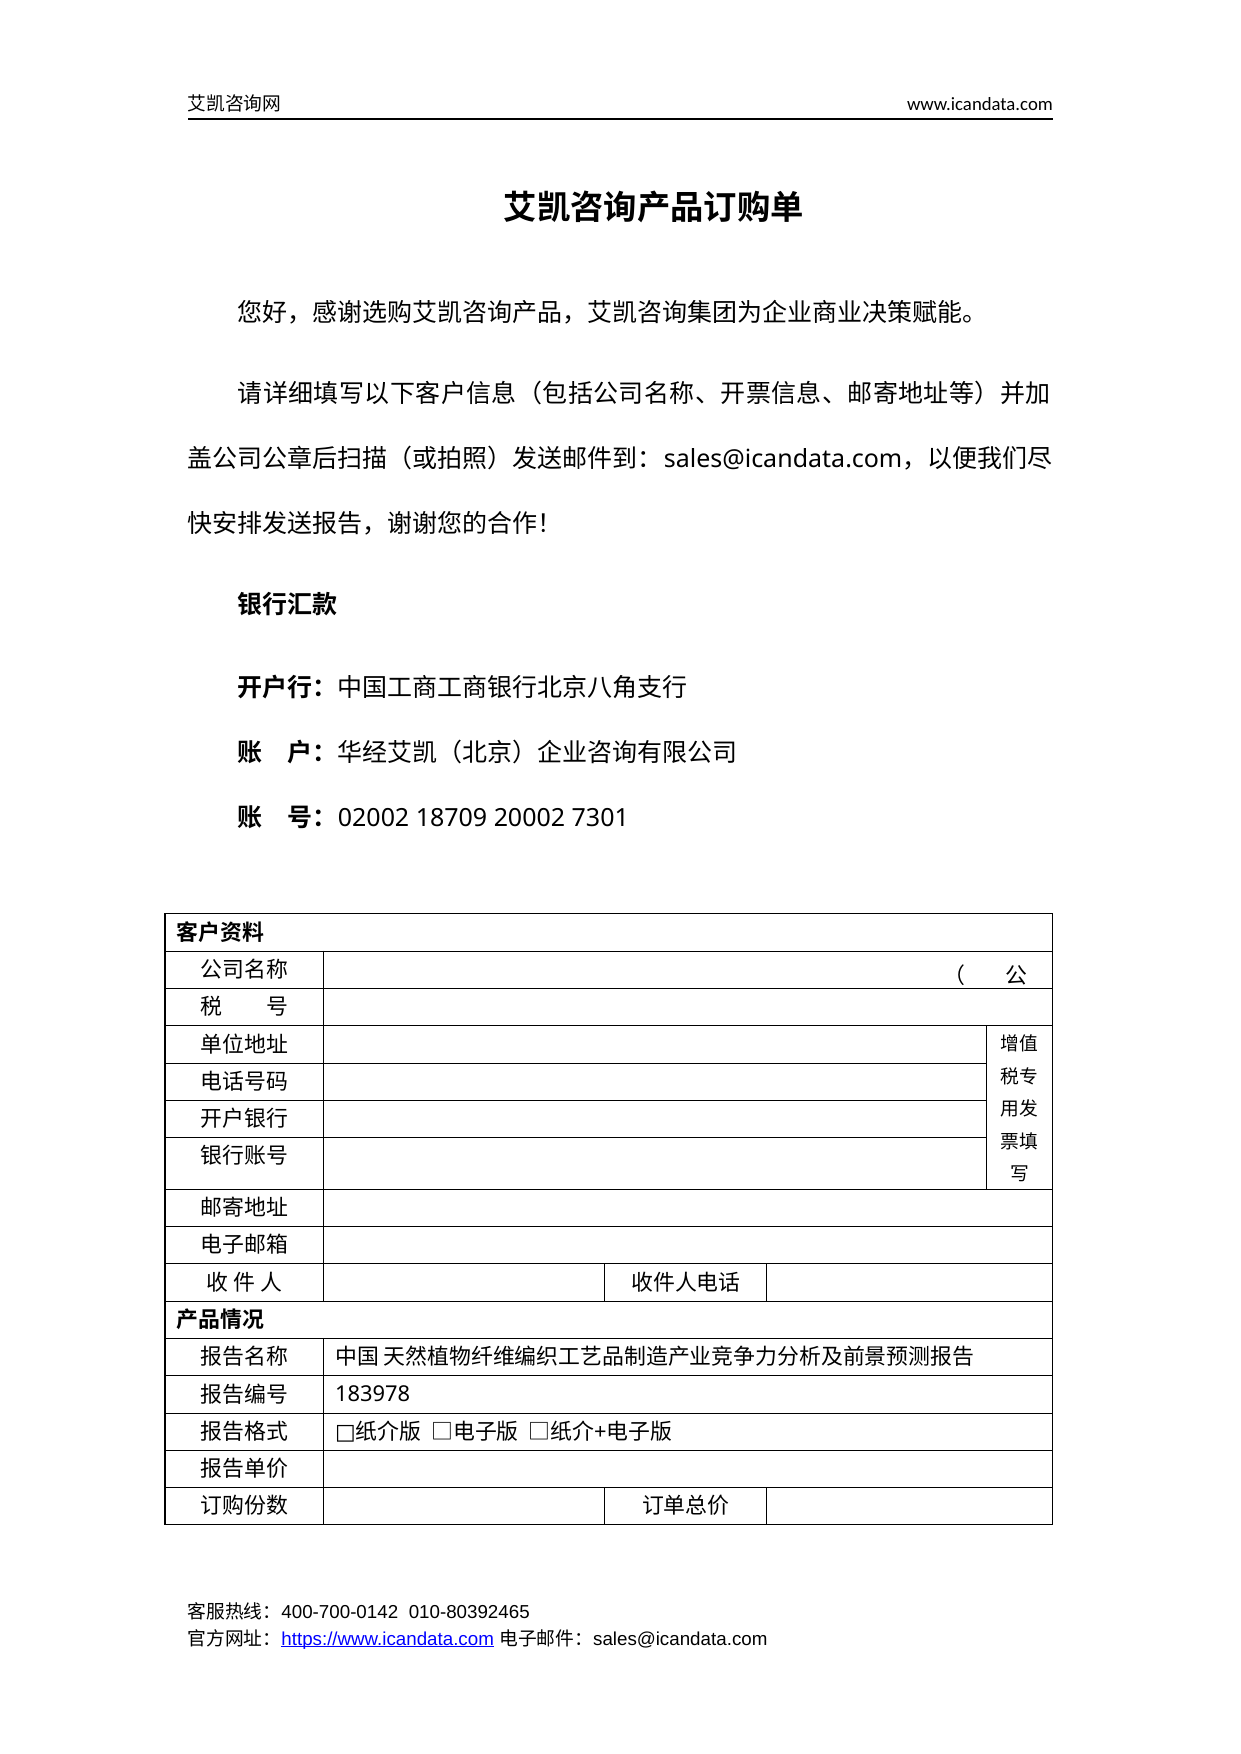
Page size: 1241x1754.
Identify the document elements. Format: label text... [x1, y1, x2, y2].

text 开户行：中国工商工商银行北京八角支行 [187, 653, 1053, 718]
table_cell [324, 1101, 986, 1137]
table_cell [767, 1264, 1052, 1301]
table_cell [324, 1488, 604, 1524]
text 银行汇款 [187, 570, 1053, 635]
table_cell 订购份数 [166, 1488, 323, 1524]
table_cell 收 件 人 [166, 1264, 323, 1301]
table_cell □纸介版 □电子版 □纸介+电子版 [324, 1414, 1052, 1450]
table_cell 税 号 [166, 989, 323, 1025]
table_cell [324, 989, 1052, 1025]
table_cell 报告名称 [166, 1339, 323, 1375]
text 账 号：02002 18709 20002 7301 [187, 783, 1053, 848]
table_cell 收件人电话 [605, 1264, 766, 1301]
table_cell 订单总价 [605, 1488, 766, 1524]
table_cell 单位地址 [166, 1026, 323, 1062]
table_cell [324, 1264, 604, 1301]
table_cell [324, 1190, 1052, 1226]
table_cell 开户银行 [166, 1101, 323, 1137]
text 您好，感谢选购艾凯咨询产品，艾凯咨询集团为企业商业决策赋能。 [187, 278, 1053, 343]
table_cell 产品情况 [166, 1302, 1052, 1338]
table_header 客户资料 [166, 914, 1052, 951]
table_cell 183978 [324, 1376, 1052, 1412]
table_cell 增值税专用发票填写 [987, 1026, 1052, 1189]
table_cell 报告编号 [166, 1376, 323, 1412]
table_cell 报告格式 [166, 1414, 323, 1450]
table_cell [324, 1138, 986, 1189]
table_cell [324, 952, 1052, 988]
table_cell [324, 1064, 986, 1100]
text 账 户：华经艾凯（北京）企业咨询有限公司 [187, 718, 1053, 783]
table_cell 邮寄地址 [166, 1190, 323, 1226]
table_cell 公司名称 [166, 952, 323, 988]
table_cell 银行账号 [166, 1138, 323, 1189]
table_cell [324, 1026, 986, 1062]
table_cell [767, 1488, 1052, 1524]
text 艾凯咨询产品订购单 [187, 172, 1053, 237]
table_cell [324, 1451, 1052, 1487]
table_cell 电子邮箱 [166, 1227, 323, 1263]
table_cell 中国 天然植物纤维编织工艺品制造产业竞争力分析及前景预测报告 [324, 1339, 1052, 1375]
table_cell 电话号码 [166, 1064, 323, 1100]
text 请详细填写以下客户信息（包括公司名称、开票信息、邮寄地址等）并加盖公司公章后扫描（或拍照）发送邮件到：sales@icandata.com，以便我们尽快安排发送报告，谢谢您的合作！ [187, 359, 1053, 554]
table_cell [324, 1227, 1052, 1263]
table_cell 报告单价 [166, 1451, 323, 1487]
